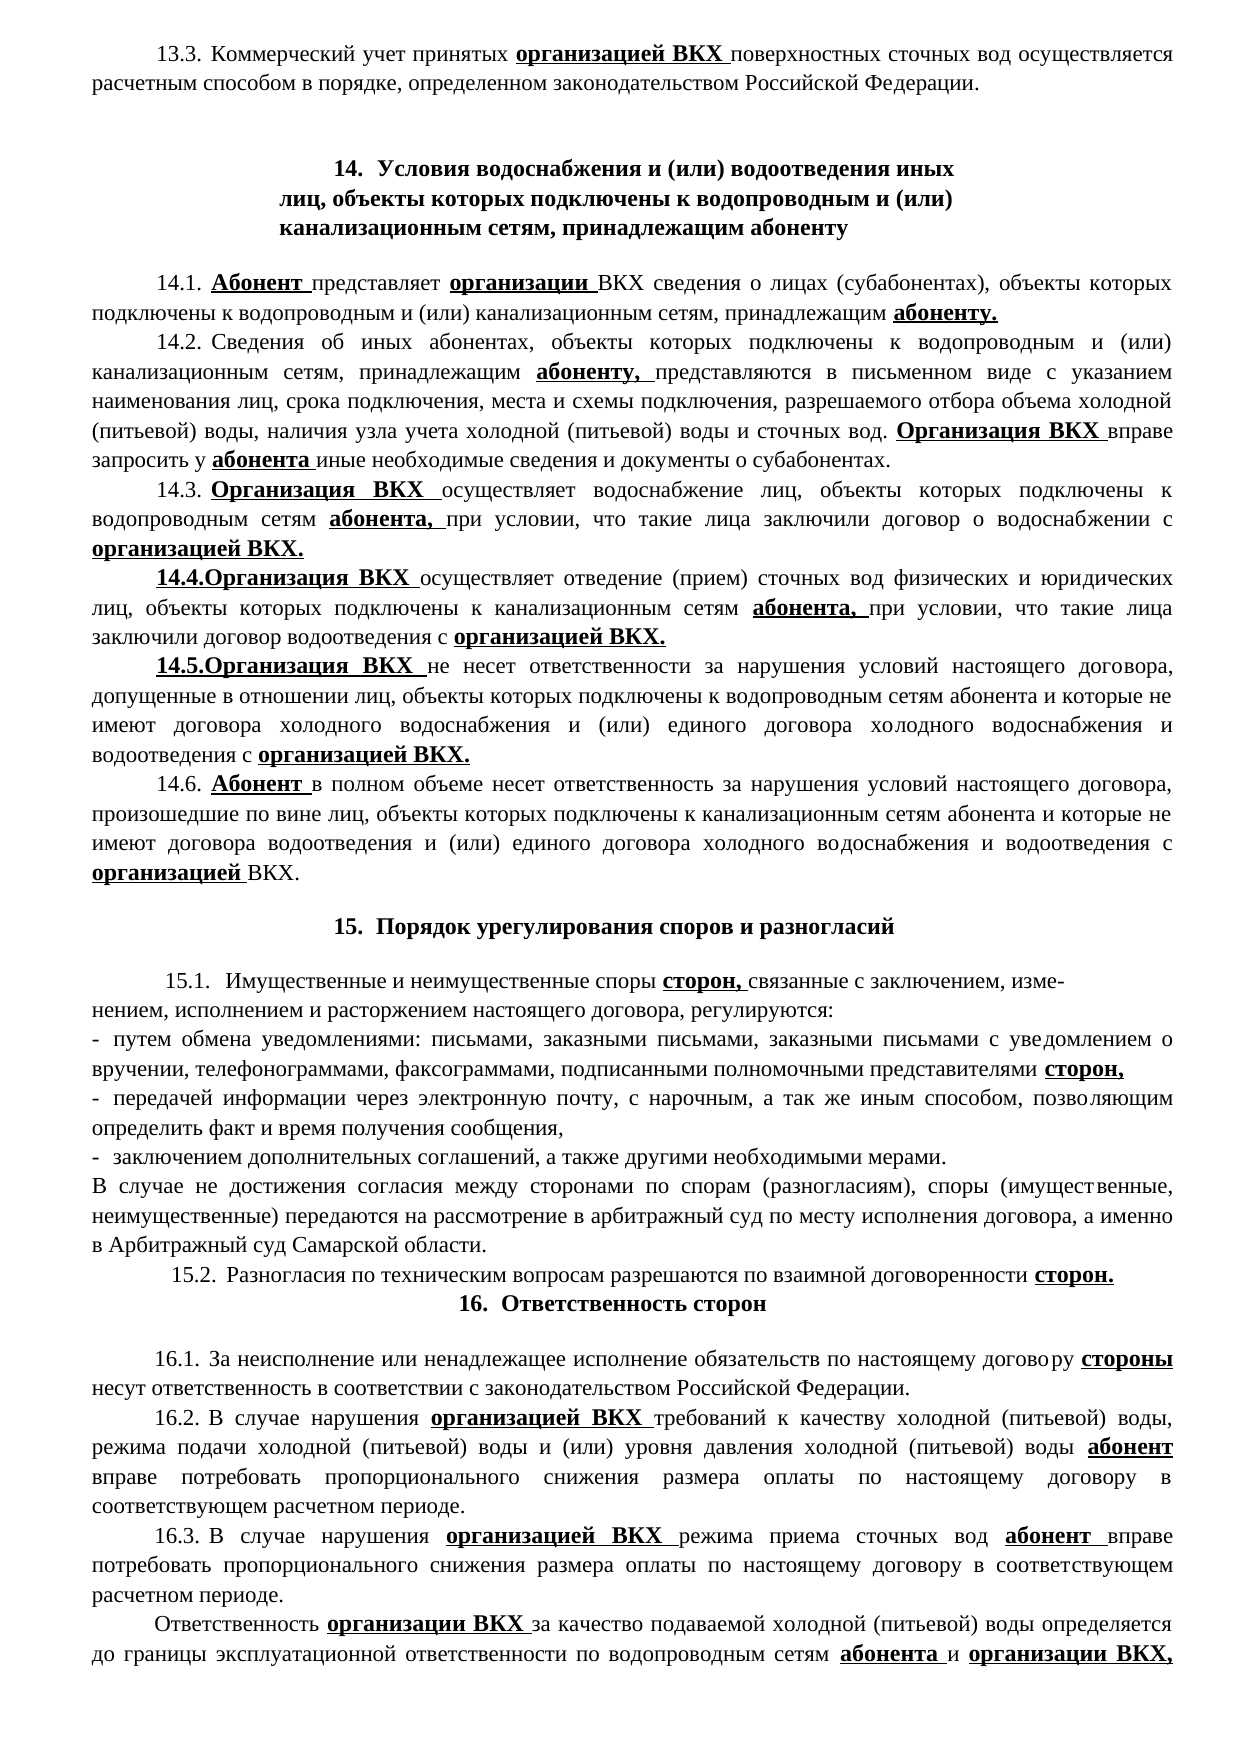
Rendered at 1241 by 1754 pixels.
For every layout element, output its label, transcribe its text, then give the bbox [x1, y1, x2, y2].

list Коммерческий учет принятых организацией ВКХ поверхностных сточных вод осуществляется расчетным способом в порядке, определенном законодательством Российской Федерации. [92, 38, 1173, 97]
list Организация ВКХ осуществляет водоснабжение лиц, объекты которых подключены к водопроводным сетям абонента, при условии, что такие лица заключили договор о водоснабжении с организацией ВКХ. [92, 473, 1173, 562]
list Имущественные и неимущественные споры сторон, связанные с заключением, изме- [164, 969, 1173, 993]
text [92, 1608, 1173, 1667]
list В случае нарушения организацией ВКХ требований к качеству холодной (питьевой) воды, режима подачи холодной (питьевой) воды и (или) уровня давления холодной (питьевой) воды абонент вправе потребовать пропорционального снижения размера оплаты по настоящему договору в соответствующем расчетном периоде. [92, 1402, 1173, 1520]
list Ответственность сторон [458, 1288, 1173, 1318]
list заключением дополнительных соглашений, а также другими необходимыми мерами. [92, 1141, 1173, 1170]
list В случае нарушения организацией ВКХ режима приема сточных вод абонент вправе потребовать пропорционального снижения размера оплаты по настоящему договору в соответствующем расчетном периоде. [92, 1520, 1173, 1608]
text нением, исполнением и расторжением настоящего договора, регулируются: [92, 993, 1173, 1023]
text В случае не достижения согласия между сторонами по спорам (разногласиям), споры (имущественные, неимущественные) передаются на рассмотрение в арбитражный суд по месту исполнения договора, а именно в Арбитражный суд Самарской области. [92, 1170, 1173, 1259]
text 14.6. Абонент в полном объеме несет ответственность за нарушения условий настоящего договора, произошедшие по вине лиц, объекты которых подключены к канализационным сетям абонента и которые не имеют договора водоотведения и (или) единого договора холодного водоснабжения и водоотведения с организацией ВКХ. [92, 768, 1173, 886]
text 14.5.Организация ВКХ не несет ответственности за нарушения условий настоящего договора, допущенные в отношении лиц, объекты которых подключены к водопроводным сетям абонента и которые не имеют договора холодного водоснабжения и (или) единого договора холодного водоснабжения и водоотведения с организацией ВКХ. [92, 650, 1173, 768]
list За неисполнение или ненадлежащее исполнение обязательств по настоящему договору стороны несут ответственность в соответствии с законодательством Российской Федерации. [92, 1343, 1173, 1402]
list передачей информации через электронную почту, с нарочным, а так же иным способом, позволяющим определить факт и время получения сообщения, [92, 1082, 1173, 1141]
list Условия водоснабжения и (или) водоотведения иных лиц, объекты которых подключены к водопроводным и (или) канализационным сетям, принадлежащим абоненту [279, 153, 994, 241]
list Абонент представляет организации ВКХ сведения о лицах (субабонентах), объекты которых подключены к водопроводным и (или) канализационным сетям, принадлежащим абоненту. [92, 266, 1173, 326]
text 14.4.Организация ВКХ осуществляет отведение (прием) сточных вод физических и юридических лиц, объекты которых подключены к канализационным сетям абонента, при условии, что такие лица заключили договор водоотведения с организацией ВКХ. [92, 562, 1173, 650]
list Разногласия по техническим вопросам разрешаются по взаимной договоренности сторон. [92, 1259, 1173, 1288]
list Сведения об иных абонентах, объекты которых подключены к водопроводным и (или) канализационным сетям, принадлежащим абоненту, представляются в письменном виде с указанием наименования лиц, срока подключения, места и схемы подключения, разрешаемого отбора объема холодной (питьевой) воды, наличия узла учета холодной (питьевой) воды и сточных вод. Организация ВКХ вправе запросить у абонента иные необходимые сведения и документы о субабонентах. [92, 326, 1173, 473]
list Порядок урегулирования споров и разногласий [333, 916, 1173, 939]
list путем обмена уведомлениями: письмами, заказными письмами, заказными письмами с уведомлением о вручении, телефонограммами, факсограммами, подписанными полномочными представителями сторон, [92, 1023, 1173, 1082]
